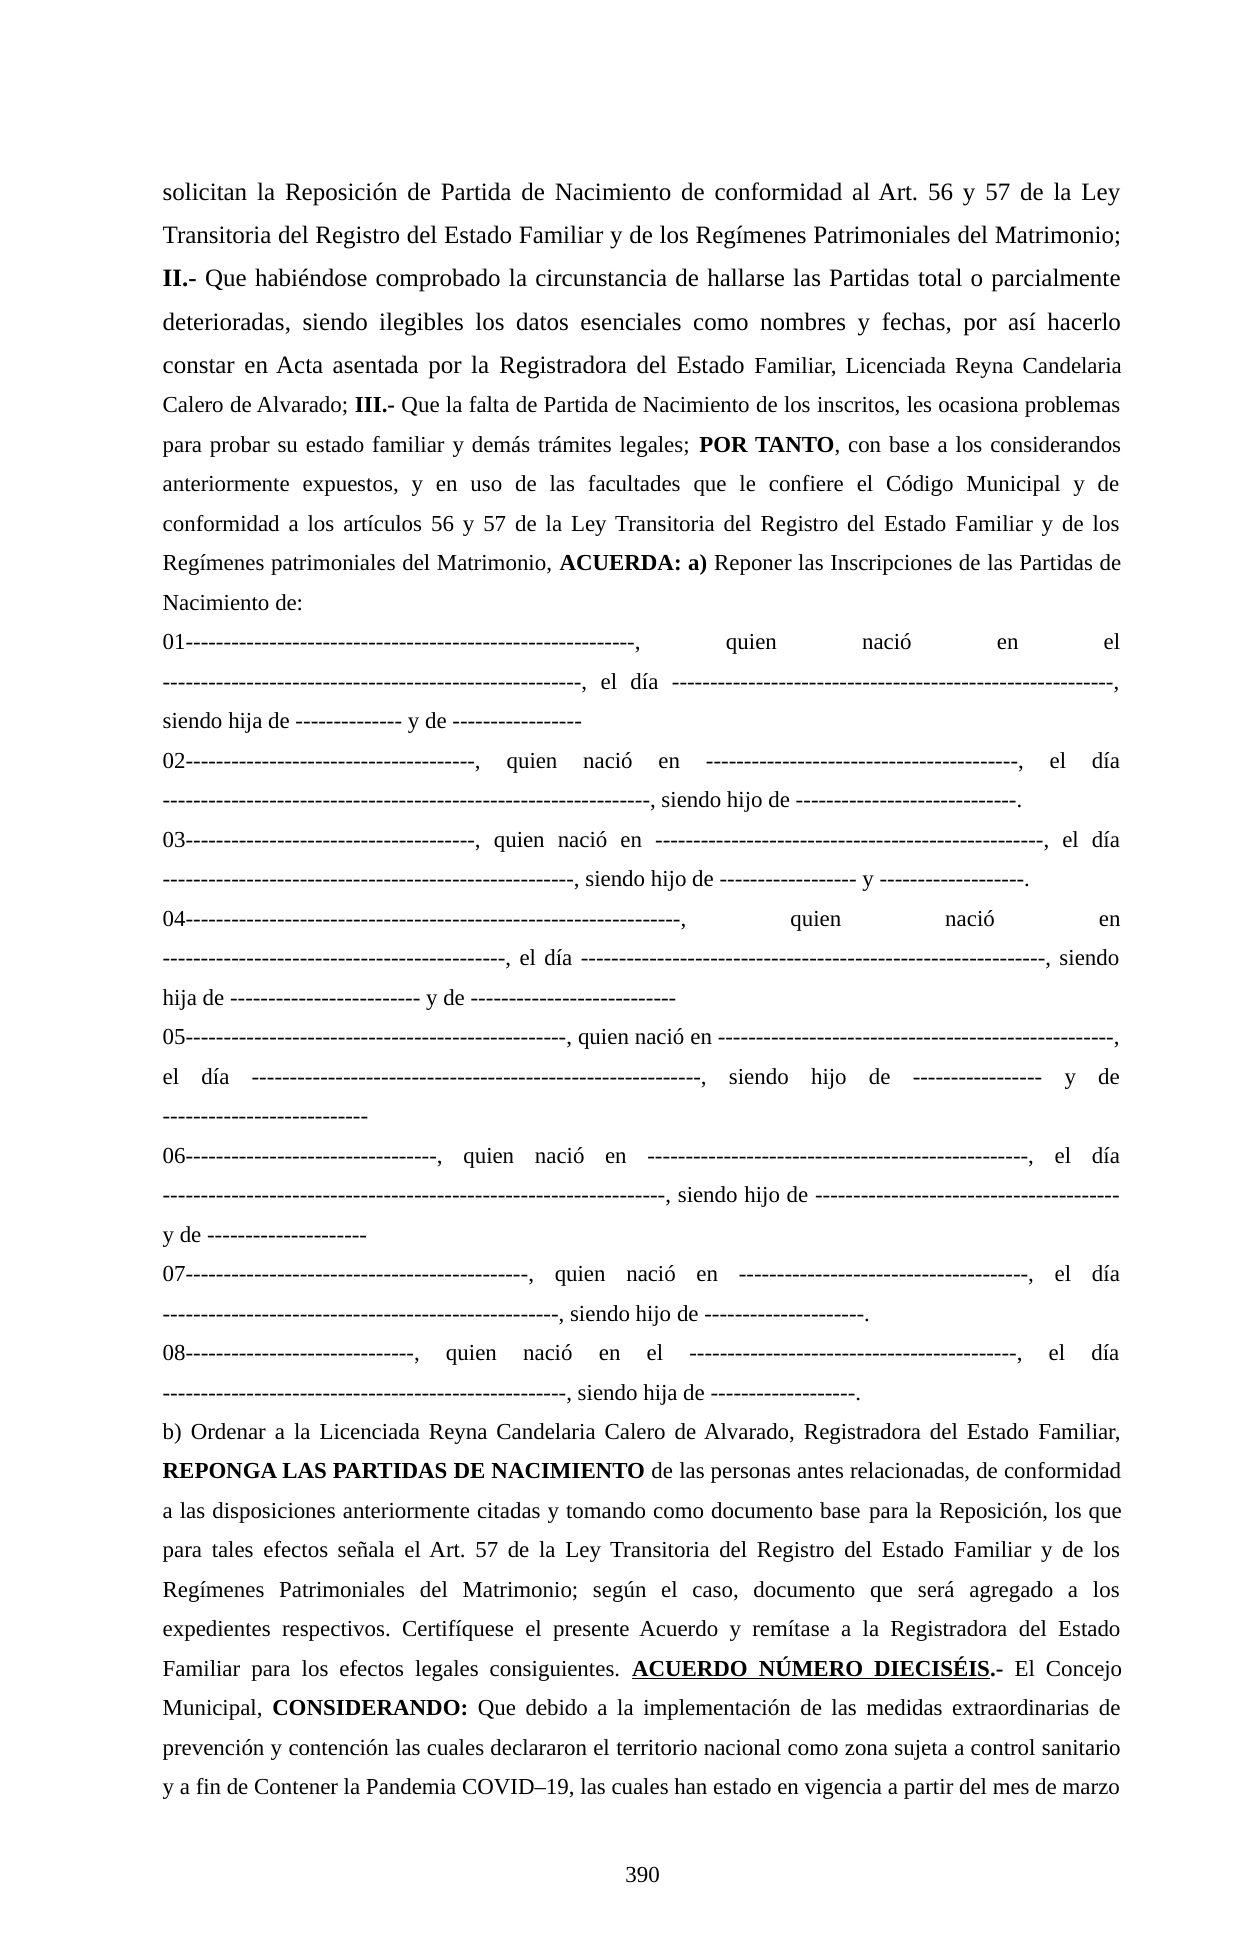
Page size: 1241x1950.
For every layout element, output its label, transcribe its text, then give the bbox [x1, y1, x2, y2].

text 02--------------------------------------, quien nació en -----------------------------------------, el día ----------------------------------------------------------------, siendo hijo de -----------------------------. [162, 747, 1122, 813]
text 06---------------------------------, quien nació en --------------------------------------------------, el día ------------------------------------------------------------------, siendo hijo de ---------------------------------------- y de --------------------- [162, 1142, 1122, 1247]
text 05--------------------------------------------------, quien nació en ----------------------------------------------------, el día -----------------------------------------------------------, siendo hijo de ----------------- y de --------------------------- [162, 1023, 1122, 1128]
text 01-----------------------------------------------------------, quien nació en el -------------------------------------------------------, el día ----------------------------------------------------------, siendo hija de -------------- y de ----------------- [162, 628, 1122, 734]
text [162, 1418, 1122, 1800]
text 03--------------------------------------, quien nació en ---------------------------------------------------, el día ------------------------------------------------------, siendo hijo de ------------------ y -------------------. [162, 826, 1122, 892]
text 08------------------------------, quien nació en el -------------------------------------------, el día -----------------------------------------------------, siendo hija de -------------------. [162, 1339, 1122, 1405]
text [162, 177, 1122, 615]
text 04-----------------------------------------------------------------, quien nació en ---------------------------------------------, el día -------------------------------------------------------------, siendo hija de ------------------------- y de --------------------------- [162, 905, 1122, 1010]
text 07---------------------------------------------, quien nació en --------------------------------------, el día ----------------------------------------------------, siendo hijo de ---------------------. [162, 1260, 1122, 1326]
